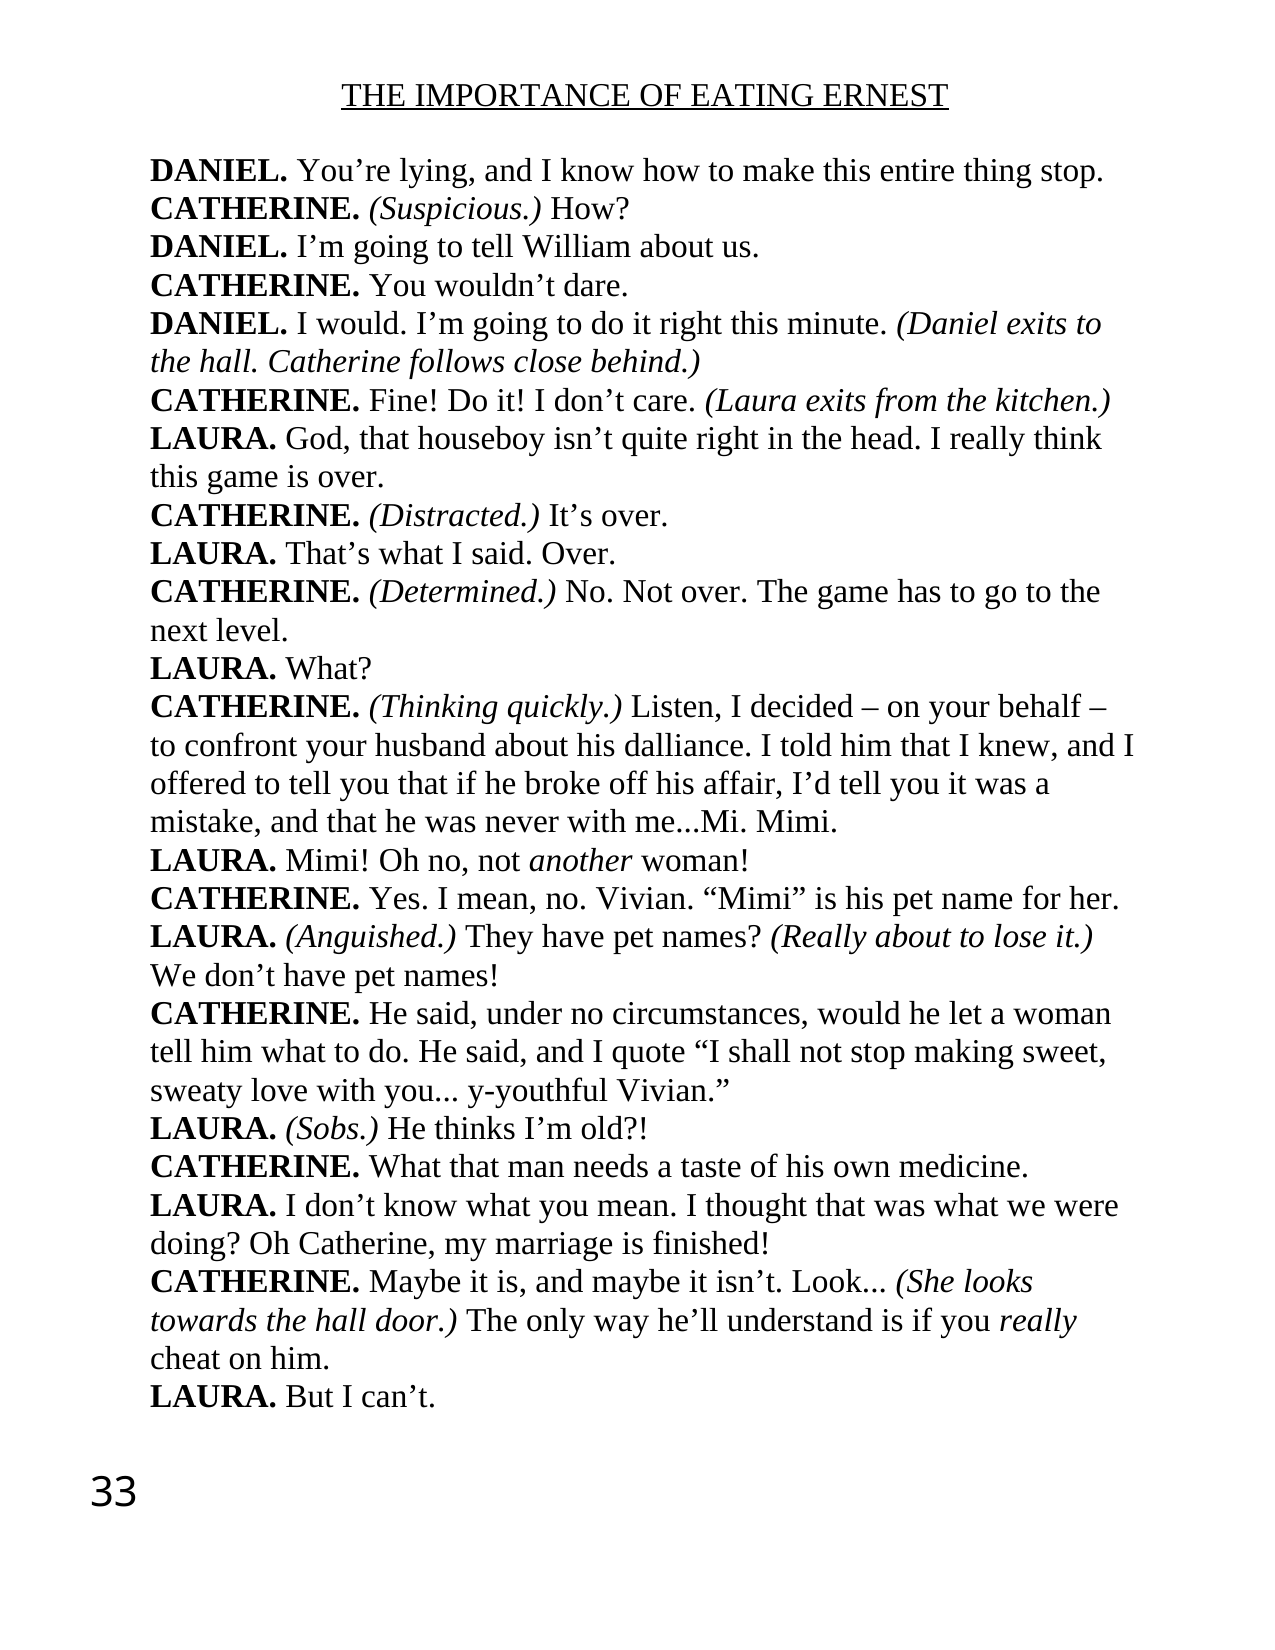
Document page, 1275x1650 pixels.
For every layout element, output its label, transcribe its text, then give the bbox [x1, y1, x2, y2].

text CATHERINE. Yes. I mean, no. Vivian. “Mimi” is his pet name for her. [150, 878, 1140, 917]
text LAURA. Mimi! Oh no, not another woman! [150, 840, 1140, 878]
text LAURA. I don’t know what you mean. I thought that was what we were doing? Oh Catherine, my marriage is finished! [150, 1185, 1140, 1262]
text LAURA. That’s what I said. Over. [150, 533, 1140, 572]
text DANIEL. I would. I’m going to do it right this minute. (Daniel exits to the hall. Catherine follows close behind.) [150, 303, 1140, 380]
text LAURA. God, that houseboy isn’t quite right in the head. I really think this game is over. [150, 418, 1140, 495]
text CATHERINE. Fine! Do it! I don’t care. (Laura exits from the kitchen.) [150, 380, 1140, 418]
text CATHERINE. What that man needs a taste of his own medicine. [150, 1147, 1140, 1185]
text LAURA. But I can’t. [150, 1377, 1140, 1415]
text CATHERINE. (Suspicious.) How? [150, 188, 1140, 227]
text LAURA. (Anguished.) They have pet names? (Really about to lose it.) We don’t have pet names! [150, 917, 1140, 993]
text CATHERINE. (Distracted.) It’s over. [150, 495, 1140, 533]
text LAURA. (Sobs.) He thinks I’m old?! [150, 1108, 1140, 1147]
text DANIEL. I’m going to tell William about us. [150, 227, 1140, 265]
text LAURA. What? [150, 648, 1140, 687]
text DANIEL. You’re lying, and I know how to make this entire thing stop. [150, 150, 1140, 188]
text CATHERINE. (Determined.) No. Not over. The game has to go to the next level. [150, 572, 1140, 648]
text CATHERINE. He said, under no circumstances, would he let a woman tell him what to do. He said, and I quote “I shall not stop making sweet, sweaty love with you... y-youthful Vivian.” [150, 993, 1140, 1108]
text CATHERINE. Maybe it is, and maybe it isn’t. Look... (She looks towards the hall door.) The only way he’ll understand is if you really cheat on him. [150, 1262, 1140, 1377]
text CATHERINE. You wouldn’t dare. [150, 265, 1140, 303]
text CATHERINE. (Thinking quickly.) Listen, I decided – on your behalf – to confront your husband about his dalliance. I told him that I knew, and I offered to tell you that if he broke off his affair, I’d tell you it was a mistake, and that he was never with me...Mi. Mimi. [150, 687, 1140, 840]
